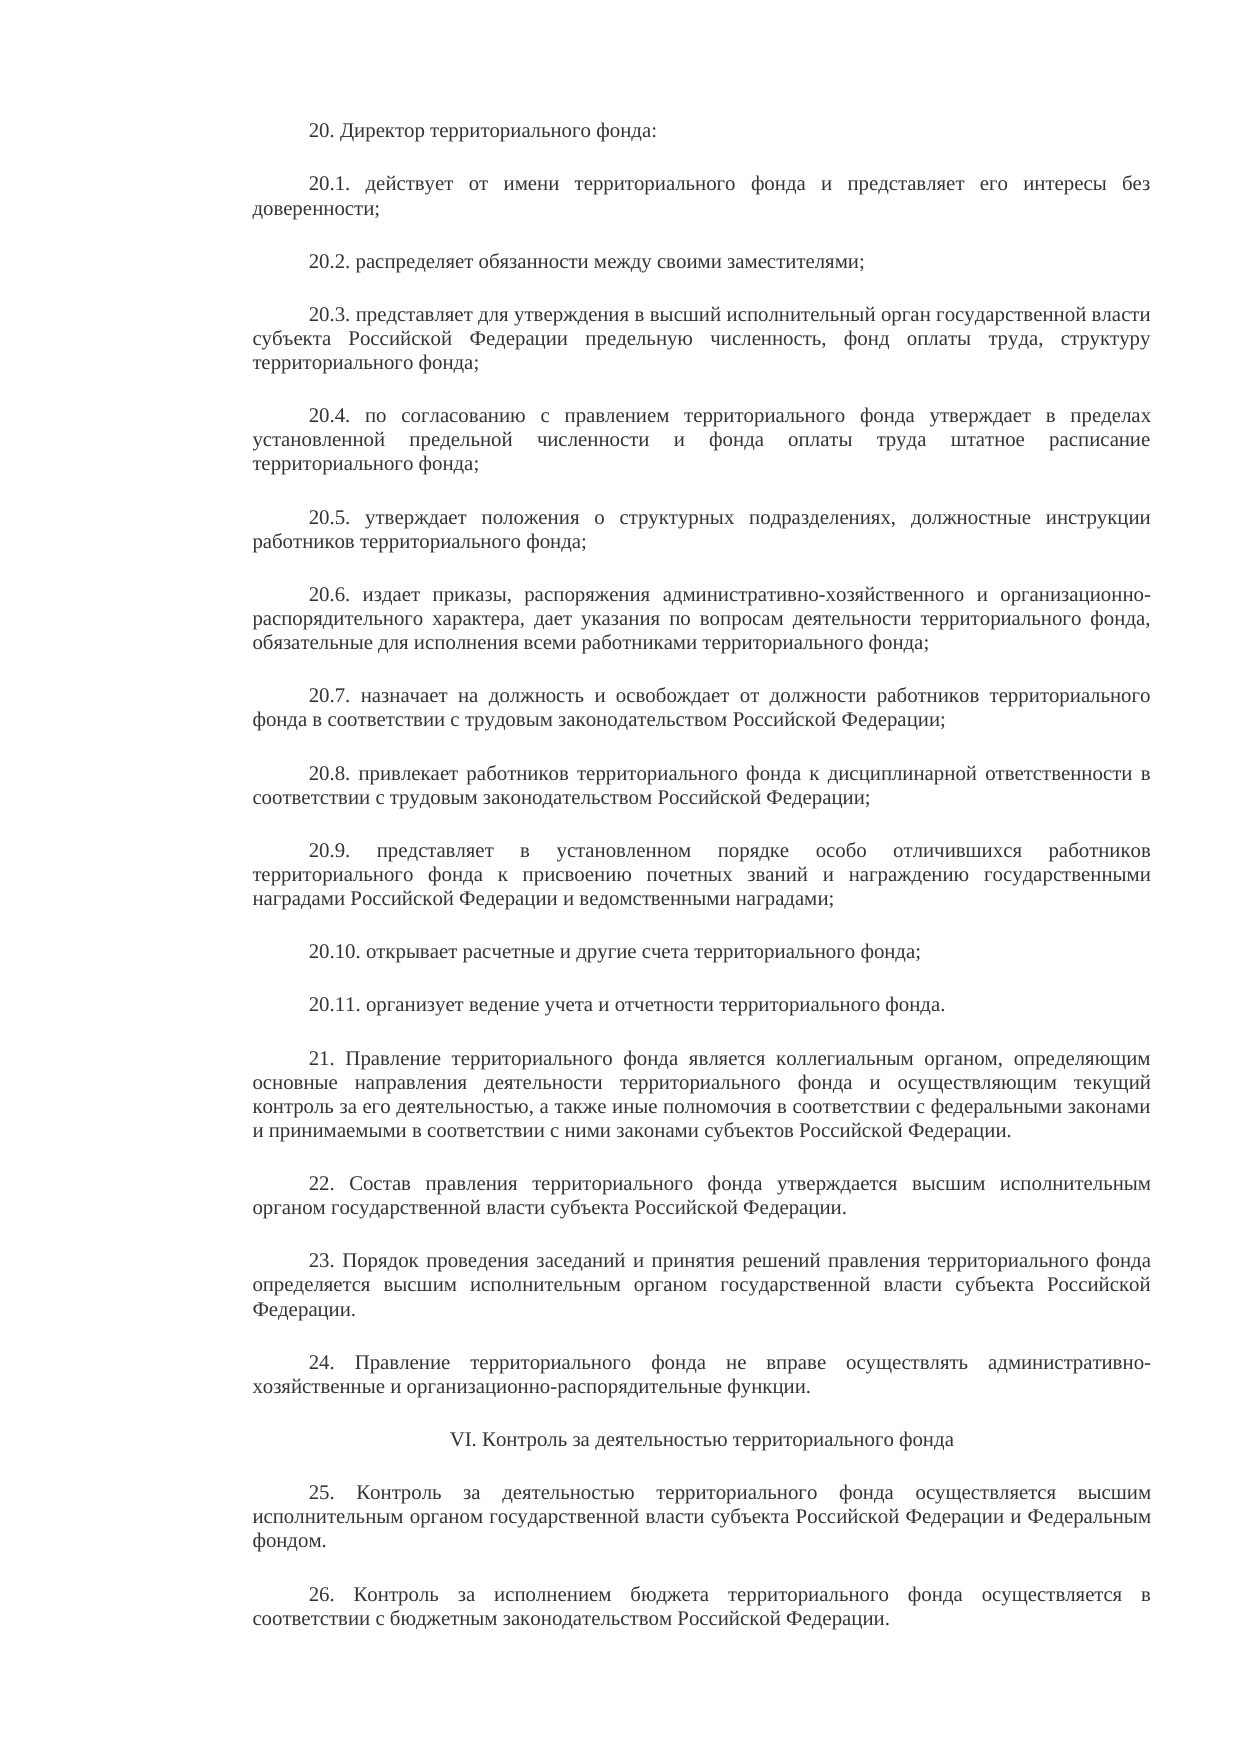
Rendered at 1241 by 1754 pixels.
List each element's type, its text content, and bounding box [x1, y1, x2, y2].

text 20.8. привлекает работников территориального фонда к дисциплинарной ответственности в соответствии с трудовым законодательством Российской Федерации; [252, 761, 1152, 809]
text 20.6. издает приказы, распоряжения административно-хозяйственного и организационно-распорядительного характера, дает указания по вопросам деятельности территориального фонда, обязательные для исполнения всеми работниками территориального фонда; [252, 582, 1152, 654]
text 25. Контроль за деятельностью территориального фонда осуществляется высшим исполнительным органом государственной власти субъекта Российской Федерации и Федеральным фондом. [252, 1480, 1152, 1552]
text 20.11. организует ведение учета и отчетности территориального фонда. [252, 992, 1152, 1016]
text 26. Контроль за исполнением бюджета территориального фонда осуществляется в соответствии с бюджетным законодательством Российской Федерации. [252, 1582, 1152, 1630]
text 21. Правление территориального фонда является коллегиальным органом, определяющим основные направления деятельности территориального фонда и осуществляющим текущий контроль за его деятельностью, а также иные полномочия в соответствии с федеральными законами и принимаемыми в соответствии с ними законами субъектов Российской Федерации. [252, 1046, 1152, 1142]
text 20.5. утверждает положения о структурных подразделениях, должностные инструкции работников территориального фонда; [252, 504, 1152, 553]
text 20.10. открывает расчетные и другие счета территориального фонда; [252, 939, 1152, 963]
text 23. Порядок проведения заседаний и принятия решений правления территориального фонда определяется высшим исполнительным органом государственной власти субъекта Российской Федерации. [252, 1248, 1152, 1321]
text 20.3. представляет для утверждения в высший исполнительный орган государственной власти субъекта Российской Федерации предельную численность, фонд оплаты труда, структуру территориального фонда; [252, 302, 1152, 374]
text 24. Правление территориального фонда не вправе осуществлять административно-хозяйственные и организационно-распорядительные функции. [252, 1350, 1152, 1398]
text VI. Контроль за деятельностью территориального фонда [252, 1427, 1152, 1451]
text 20.1. действует от имени территориального фонда и представляет его интересы без доверенности; [252, 171, 1152, 219]
text 20.4. по согласованию с правлением территориального фонда утверждает в пределах установленной предельной численности и фонда оплаты труда штатное расписание территориального фонда; [252, 403, 1152, 475]
text 20.9. представляет в установленном порядке особо отличившихся работников территориального фонда к присвоению почетных званий и награждению государственными наградами Российской Федерации и ведомственными наградами; [252, 838, 1152, 910]
text 20.7. назначает на должность и освобождает от должности работников территориального фонда в соответствии с трудовым законодательством Российской Федерации; [252, 683, 1152, 731]
text 22. Состав правления территориального фонда утверждается высшим исполнительным органом государственной власти субъекта Российской Федерации. [252, 1171, 1152, 1219]
text 20. Директор территориального фонда: [252, 118, 1152, 142]
text 20.2. распределяет обязанности между своими заместителями; [252, 249, 1152, 273]
